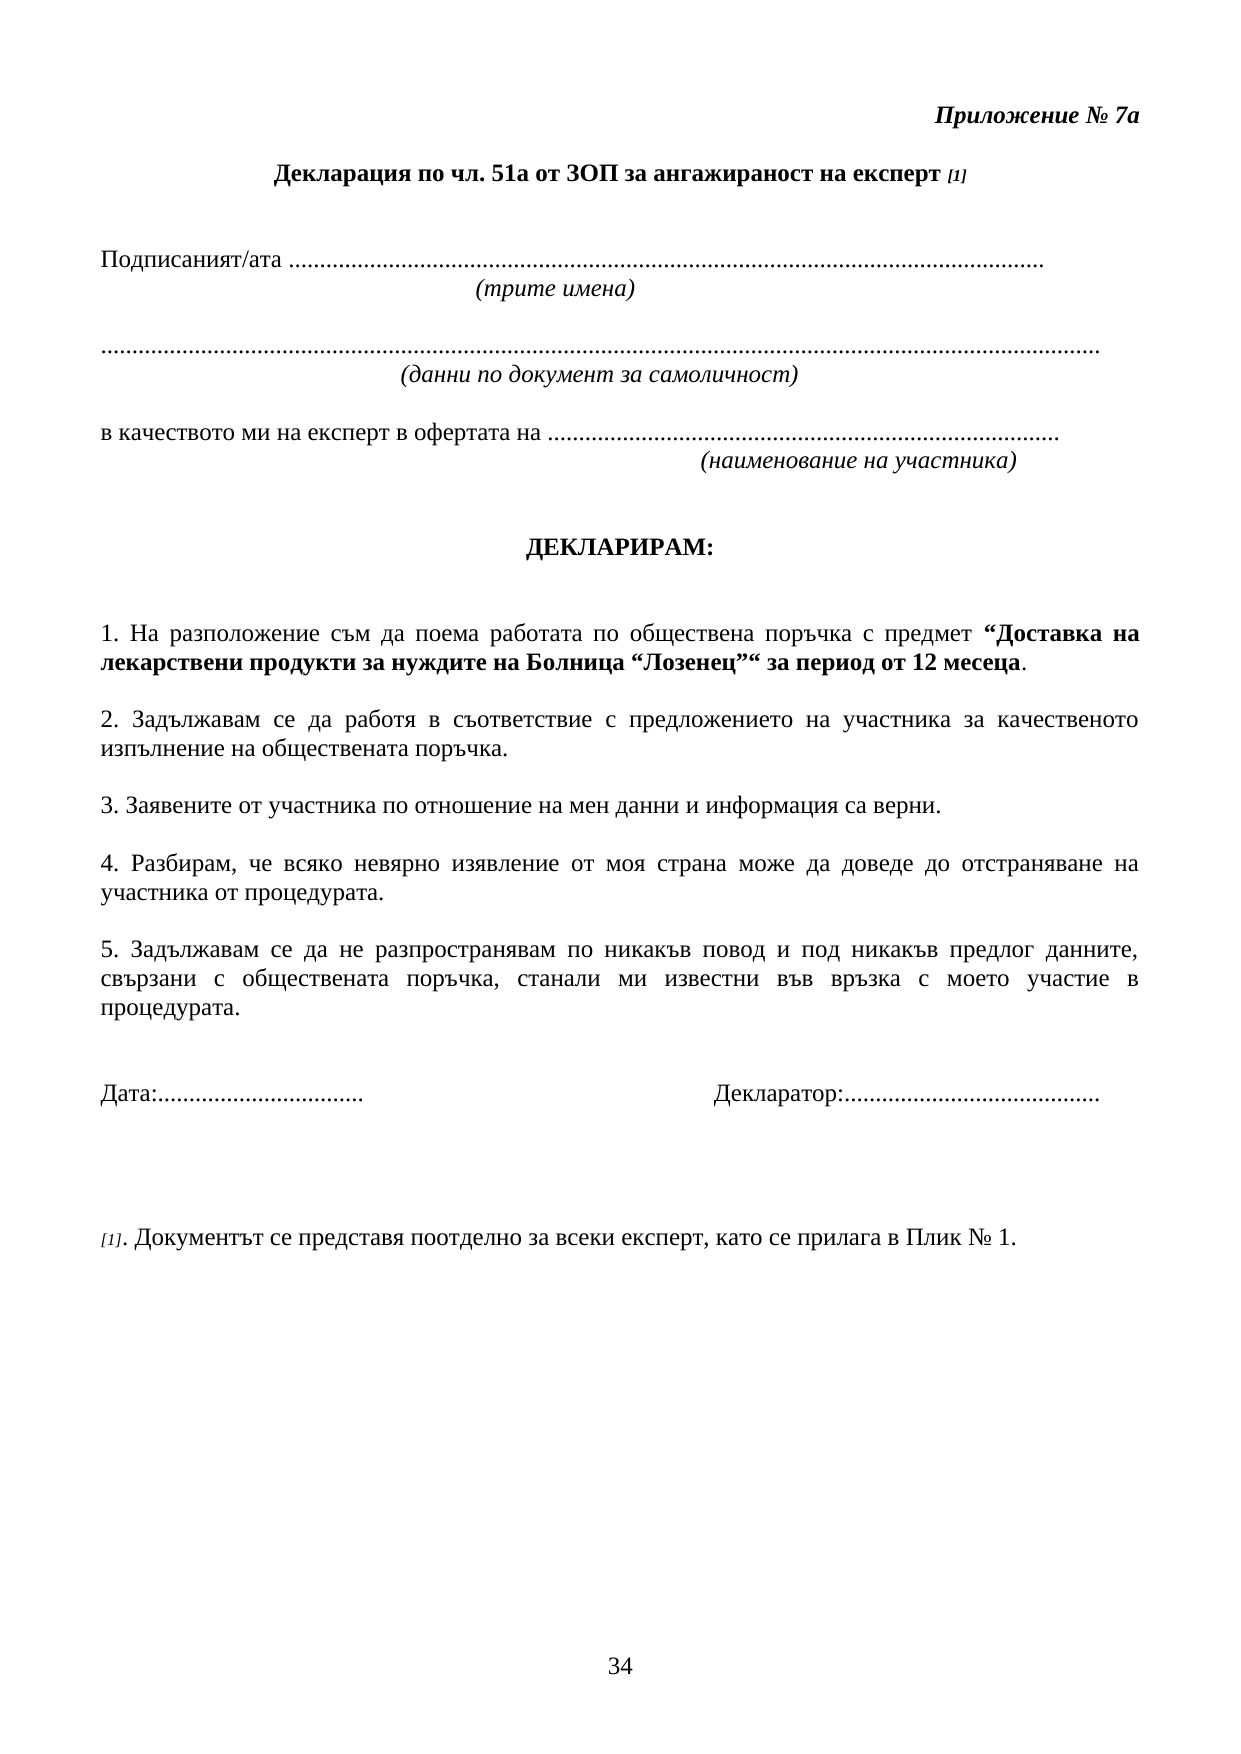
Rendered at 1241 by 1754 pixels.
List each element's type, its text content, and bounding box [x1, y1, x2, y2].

text 1. На разположение съм да поема работата по обществена поръчка с предмет “Доставка на лекарствени продукти за нуждите на Болница “Лозенец”“ за период от 12 месеца. [100, 618, 1140, 675]
text (трите имена) [400, 273, 1140, 302]
text Подписаният/ата ......................................................................................................................... [100, 244, 1140, 273]
text [1]. Документът се представя поотделно за всеки експерт, като се прилага в Плик № 1. [100, 1222, 1140, 1250]
text 5. Задължавам се да не разпространявам по никакъв повод и под никакъв предлог данните, свързани с обществената поръчка, станали ми известни във връзка с моето участие в процедурата. [100, 934, 1140, 1020]
text ДЕКЛАРИРАМ: [100, 532, 1140, 560]
text (данни по документ за самоличност) [325, 359, 1140, 388]
text Приложение № 7а [100, 100, 1140, 129]
text 2. Задължавам се да работя в съответствие с предложението на участника за качественото изпълнение на обществената поръчка. [100, 704, 1140, 762]
text 4. Разбирам, че всяко невярно изявление от моя страна може да доведе до отстраняване на участника от процедурата. [100, 848, 1140, 905]
text в качеството ми на експерт в офертата на .................................................................................. [100, 417, 1140, 445]
text 3. Заявените от участника по отношение на мен данни и информация са верни. [100, 790, 1140, 819]
text ................................................................................................................................................................ [100, 330, 1140, 359]
text (наименование на участника) [625, 445, 1140, 474]
text Дата:................................. Декларатор:......................................... [100, 1078, 1140, 1107]
text Декларация по чл. 51а от ЗОП за ангажираност на експерт [1] [100, 158, 1140, 187]
